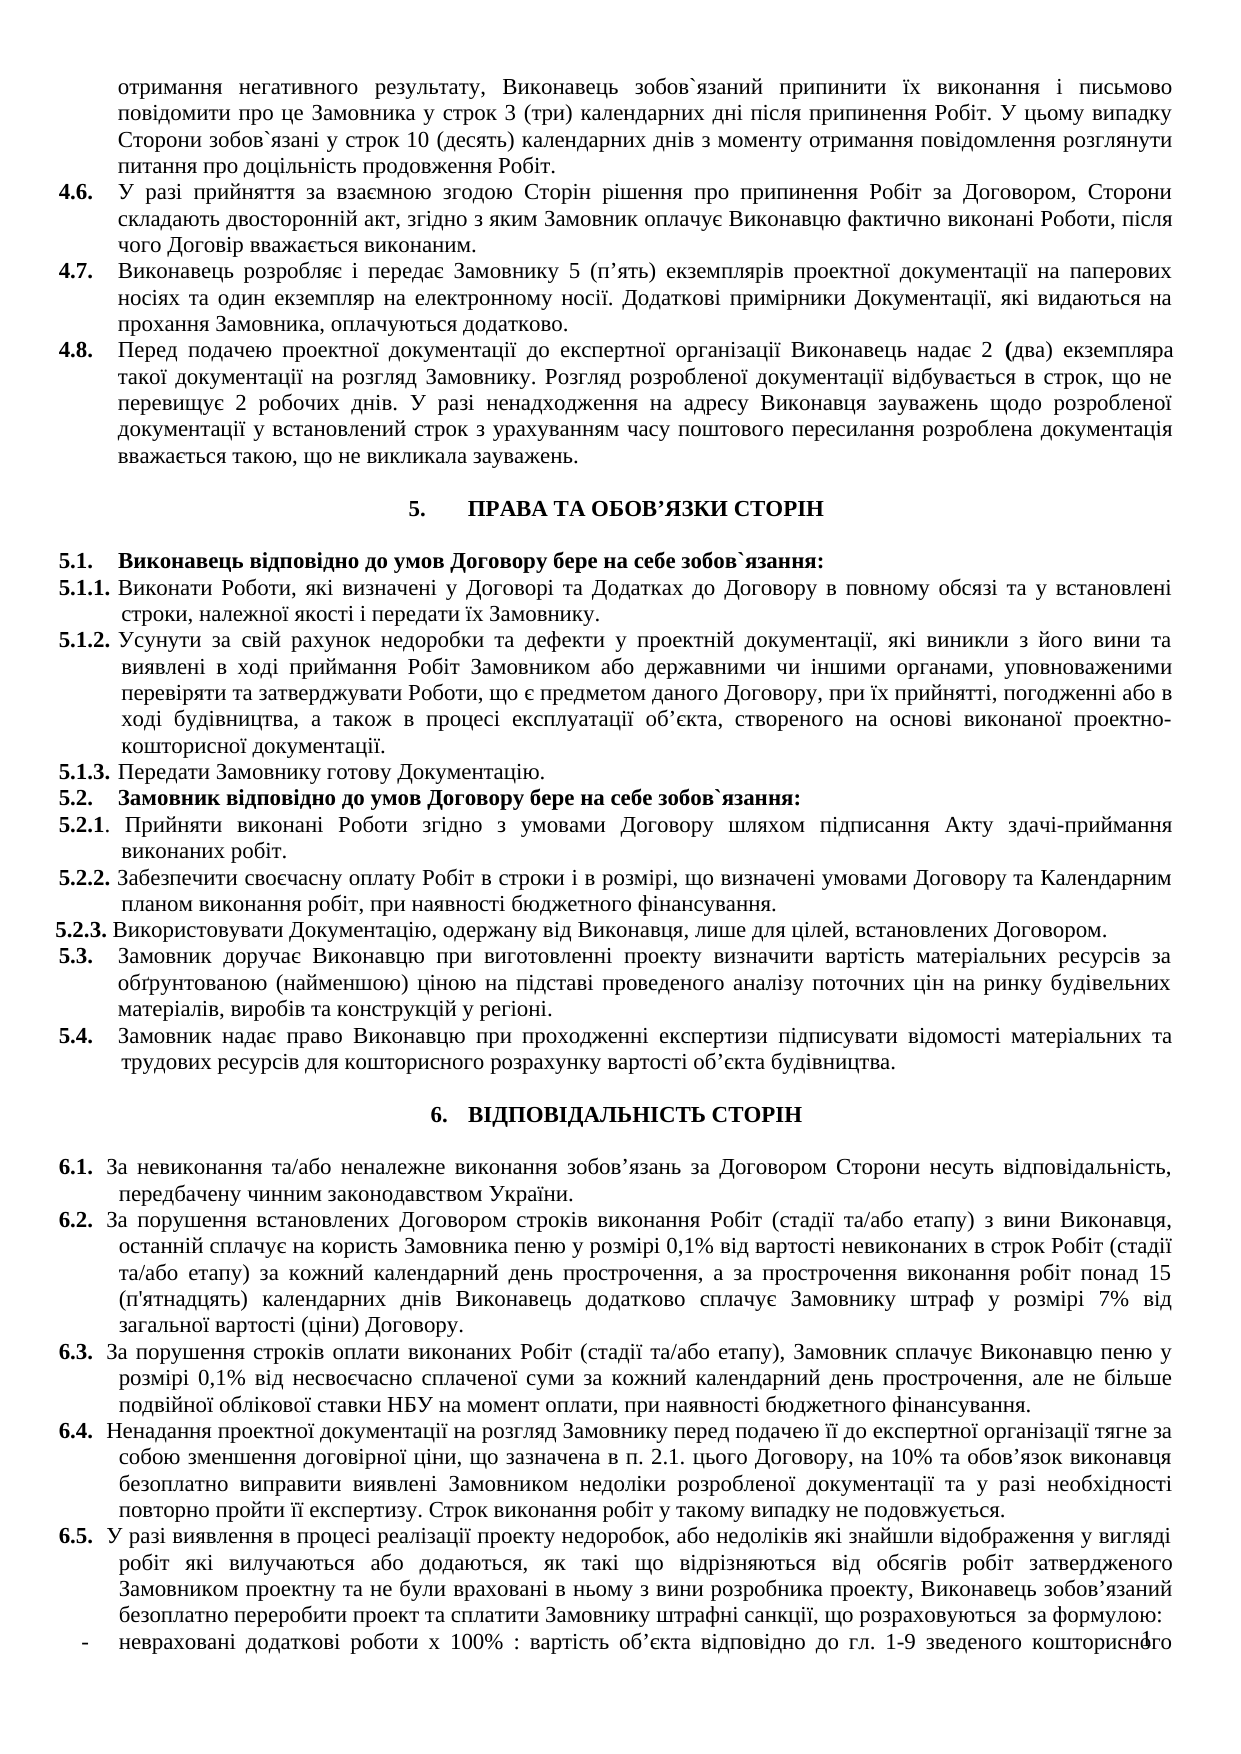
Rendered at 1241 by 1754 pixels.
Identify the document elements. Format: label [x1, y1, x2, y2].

table_cell [47, 72, 1184, 1654]
